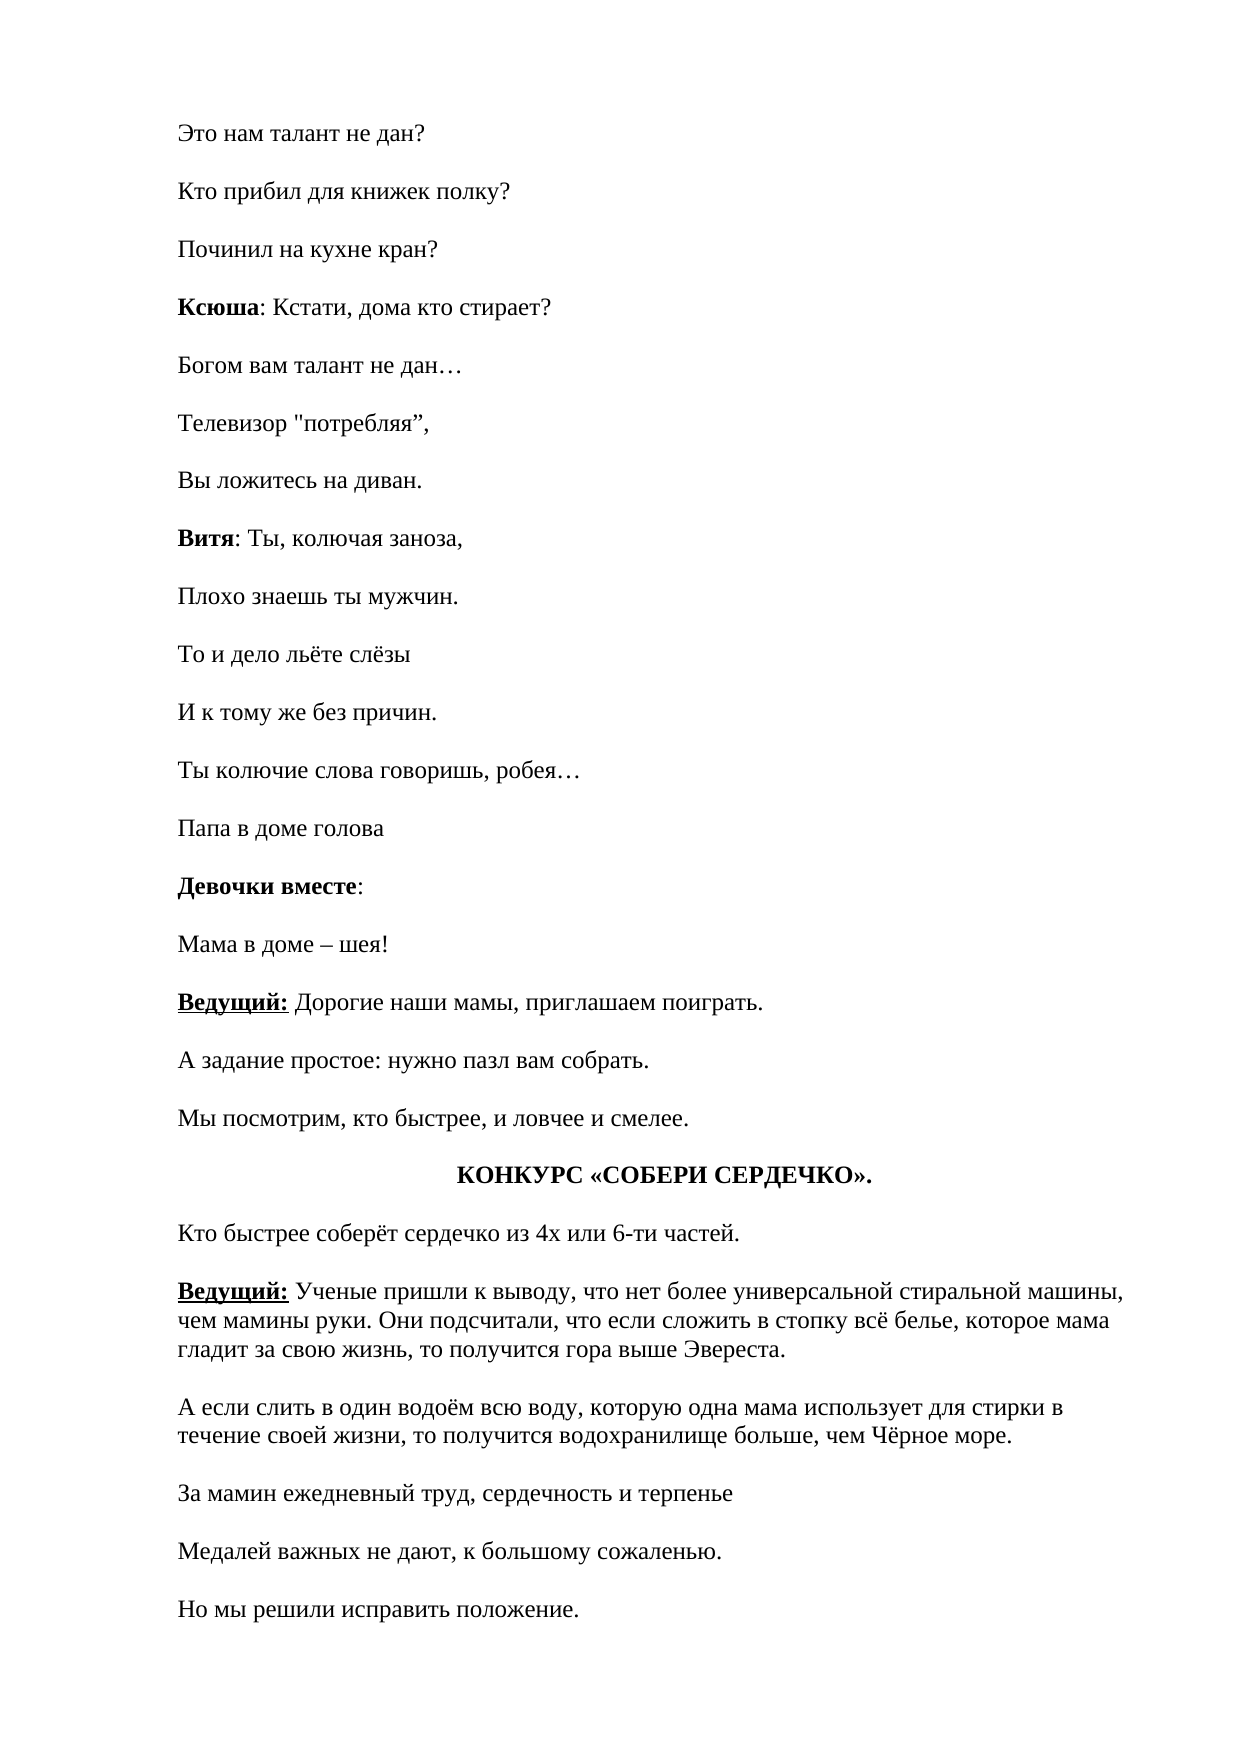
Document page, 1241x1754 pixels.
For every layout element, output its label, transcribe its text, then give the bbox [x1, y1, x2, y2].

text Медалей важных не дают, к большому сожаленью. [177, 1536, 1152, 1565]
text Но мы решили исправить положение. [177, 1594, 1152, 1623]
text Витя: Ты, колючая заноза, [177, 523, 1152, 552]
text Папа в доме голова [177, 813, 1152, 842]
text Кто быстрее соберёт сердечко из 4х или 6-ти частей. [177, 1218, 1152, 1247]
text Ксюша: Кстати, дома кто стирает? [177, 292, 1152, 321]
text Девочки вместе: [177, 871, 1152, 900]
text Починил на кухне кран? [177, 234, 1152, 263]
text Кто прибил для книжек полку? [177, 176, 1152, 205]
text Ведущий: Ученые пришли к выводу, что нет более универсальной стиральной машины, чем мамины руки. Они подсчитали, что если сложить в стопку всё белье, которое мама гладит за свою жизнь, то получится гора выше Эвереста. [177, 1276, 1152, 1363]
text Это нам талант не дан? [177, 118, 1152, 147]
text За мамин ежедневный труд, сердечность и терпенье [177, 1478, 1152, 1507]
text Мама в доме – шея! [177, 929, 1152, 958]
text А если слить в один водоём всю воду, которую одна мама использует для стирки в течение своей жизни, то получится водохранилище больше, чем Чёрное море. [177, 1392, 1152, 1449]
text Плохо знаешь ты мужчин. [177, 581, 1152, 610]
text То и дело льёте слёзы [177, 639, 1152, 668]
text КОНКУРС «СОБЕРИ СЕРДЕЧКО». [177, 1161, 1152, 1189]
text Богом вам талант не дан… [177, 350, 1152, 378]
text Вы ложитесь на диван. [177, 466, 1152, 494]
text А задание простое: нужно пазл вам собрать. [177, 1045, 1152, 1073]
text Телевизор "потребляя”, [177, 408, 1152, 436]
text Ведущий: Дорогие наши мамы, приглашаем поиграть. [177, 987, 1152, 1016]
text Ты колючие слова говоришь, робея… [177, 755, 1152, 784]
text И к тому же без причин. [177, 697, 1152, 726]
text Мы посмотрим, кто быстрее, и ловчее и смелее. [177, 1103, 1152, 1131]
